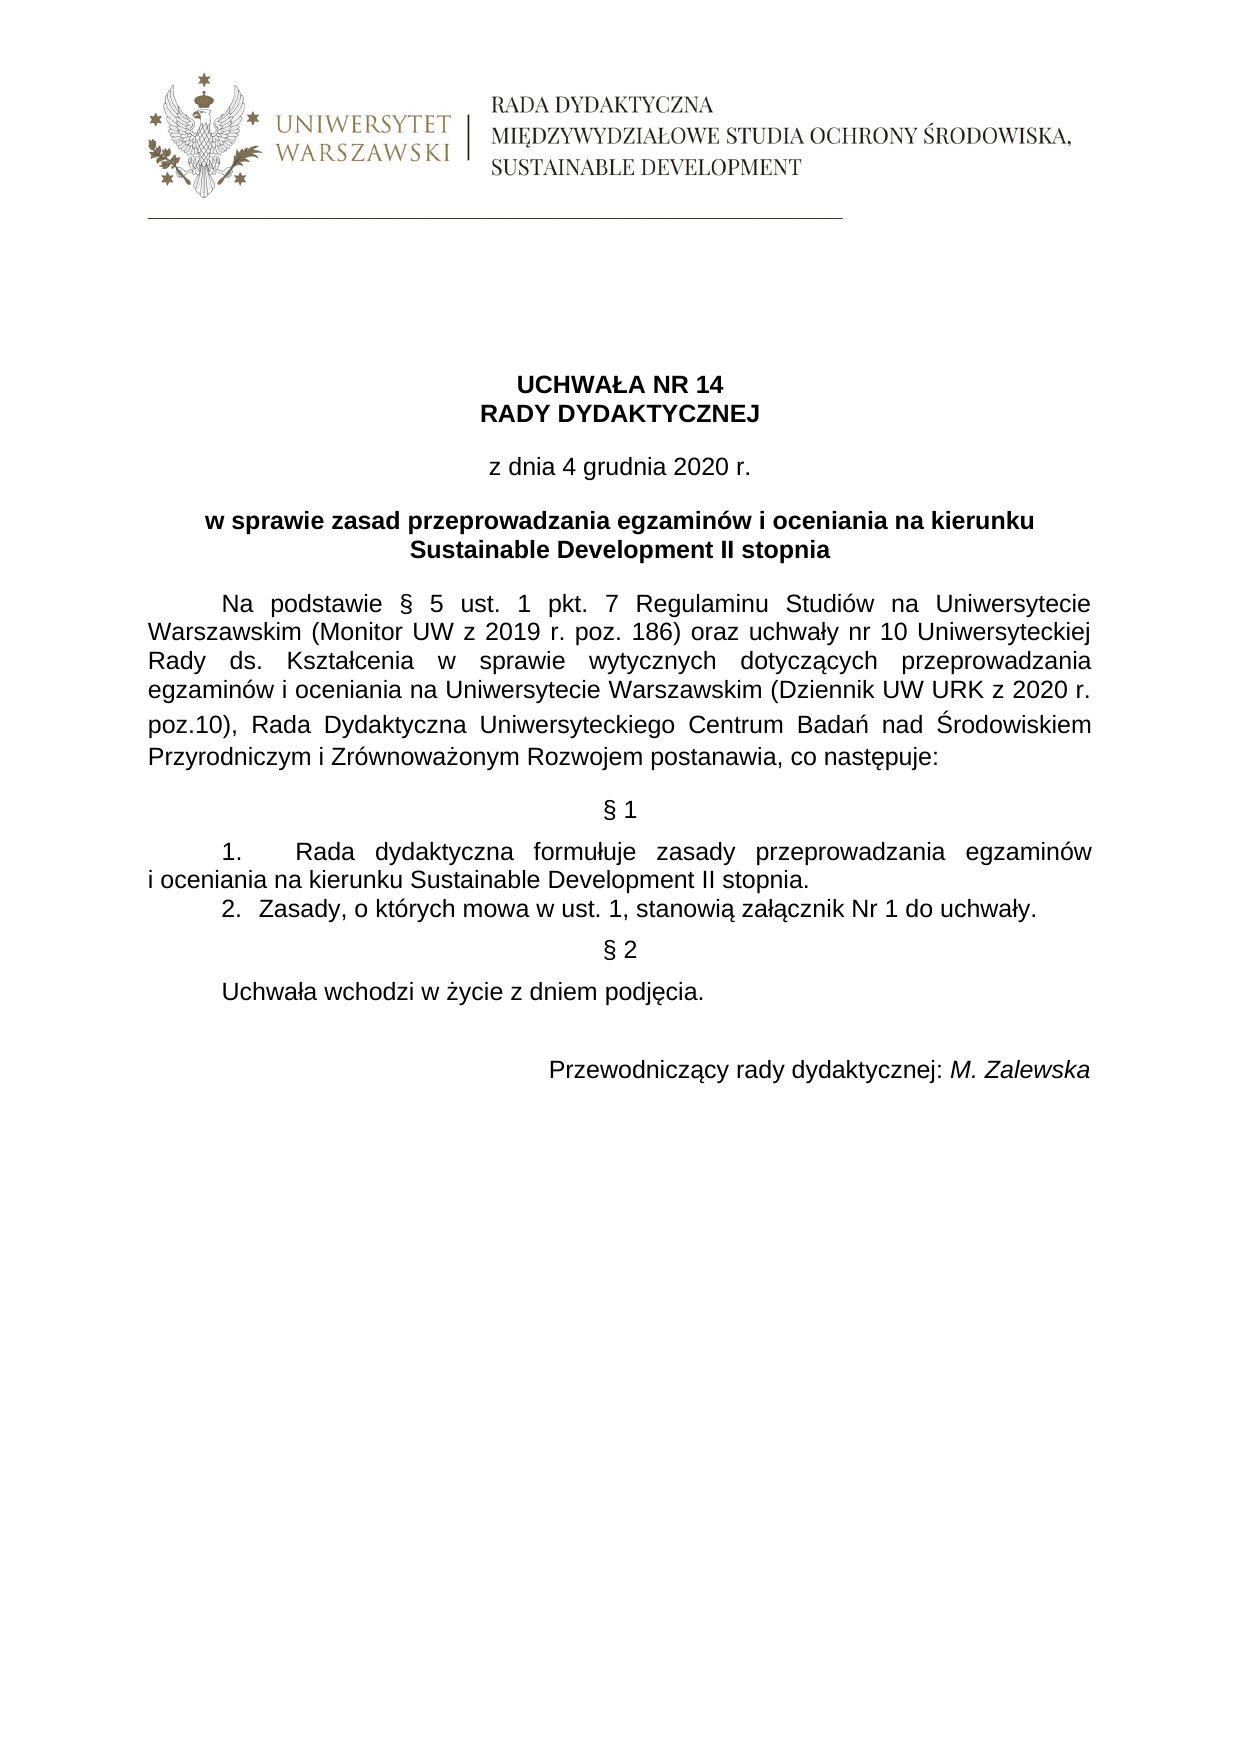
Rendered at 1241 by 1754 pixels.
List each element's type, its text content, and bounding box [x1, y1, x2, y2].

text § 2 [148, 935, 1093, 964]
picture [147, 73, 1093, 219]
text w sprawie zasad przeprowadzania egzaminów i oceniania na kierunku Sustainable Development II stopnia [148, 506, 1093, 563]
text § 1 [148, 795, 1093, 824]
text UCHWAŁA NR 14 [148, 370, 1093, 398]
list Zasady, o których mowa w ust. 1, stanowią załącznik Nr 1 do uchwały. [221, 894, 1093, 923]
text Na podstawie § 5 ust. 1 pkt. 7 Regulaminu Studiów na Uniwersytecie Warszawskim (Monitor UW z 2019 r. poz. 186) oraz uchwały nr 10 Uniwersyteckiej Rady ds. Kształcenia w sprawie wytycznych dotyczących przeprowadzania egzaminów i oceniania na Uniwersytecie Warszawskim (Dziennik UW URK z 2020 r. poz.10), Rada Dydaktyczna Uniwersyteckiego Centrum Badań nad Środowiskiem Przyrodniczym i Zrównoważonym Rozwojem postanawia, co następuje: [148, 588, 1093, 770]
text RADY DYDAKTYCZNEJ [148, 398, 1093, 427]
text z dnia 4 grudnia 2020 r. [148, 452, 1093, 481]
list Rada dydaktyczna formułuje zasady przeprowadzania egzaminów i oceniania na kierunku Sustainable Development II stopnia. [148, 837, 1093, 894]
text Uchwała wchodzi w życie z dniem podjęcia. [148, 977, 1093, 1005]
text Przewodniczący rady dydaktycznej: M. Zalewska [148, 1055, 1093, 1084]
